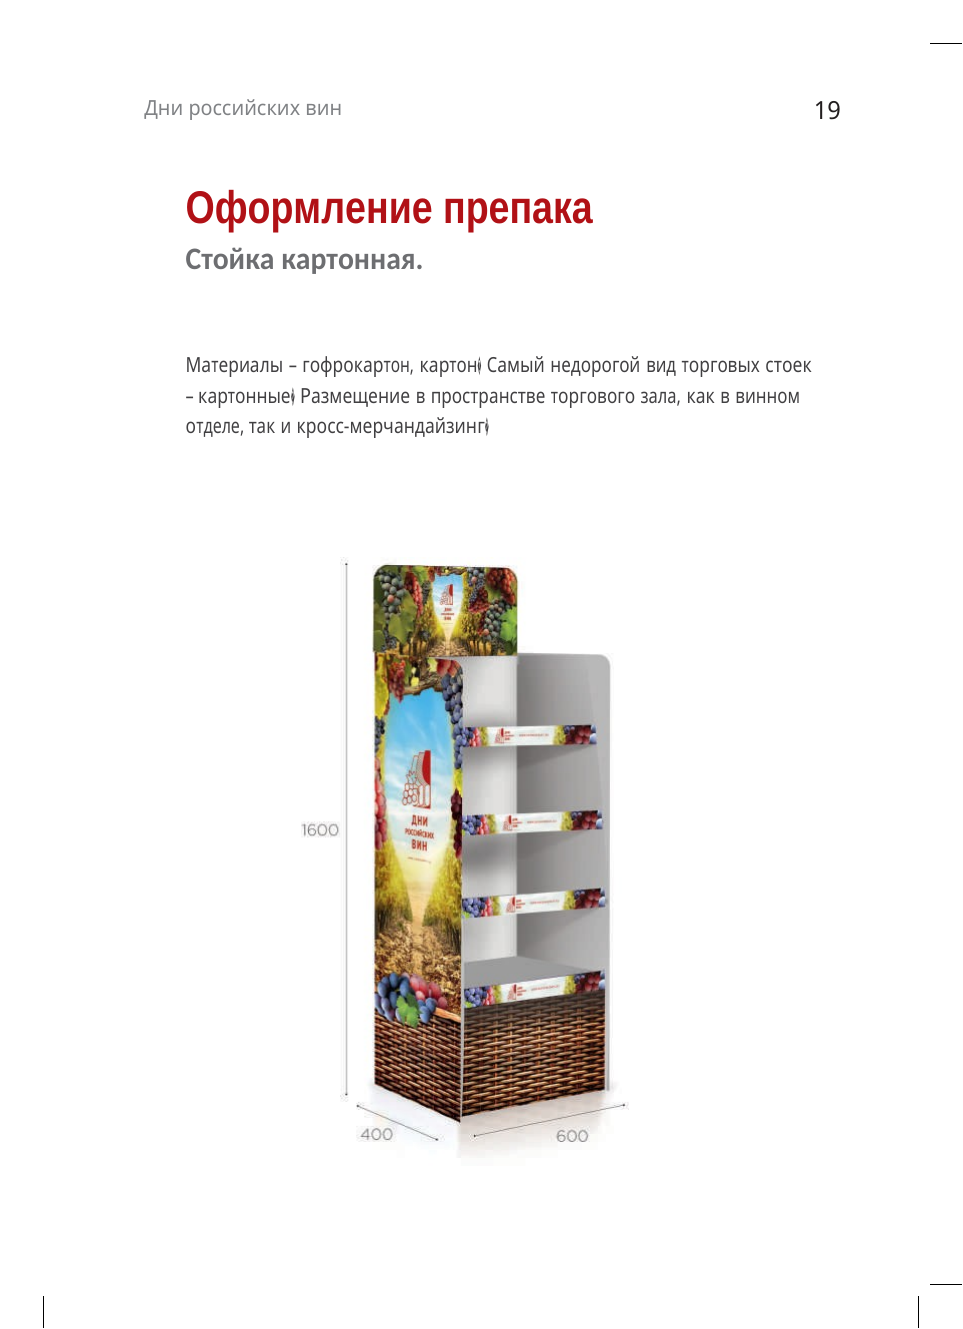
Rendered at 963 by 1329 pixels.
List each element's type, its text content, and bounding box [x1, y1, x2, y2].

text Материалы – гофрокартон, картон� Самый недорогой вид торговых стоек – картонные� Размещение в пространстве торгового зала, как в винном отделе, так и кросс-мерчандайзинг� [185, 350, 819, 440]
subtitle Стойка картонная. [185, 239, 929, 278]
text Дни российских вин 19 [144, 89, 929, 127]
subtitle Оформление препака [185, 181, 929, 233]
picture [301, 557, 629, 1166]
